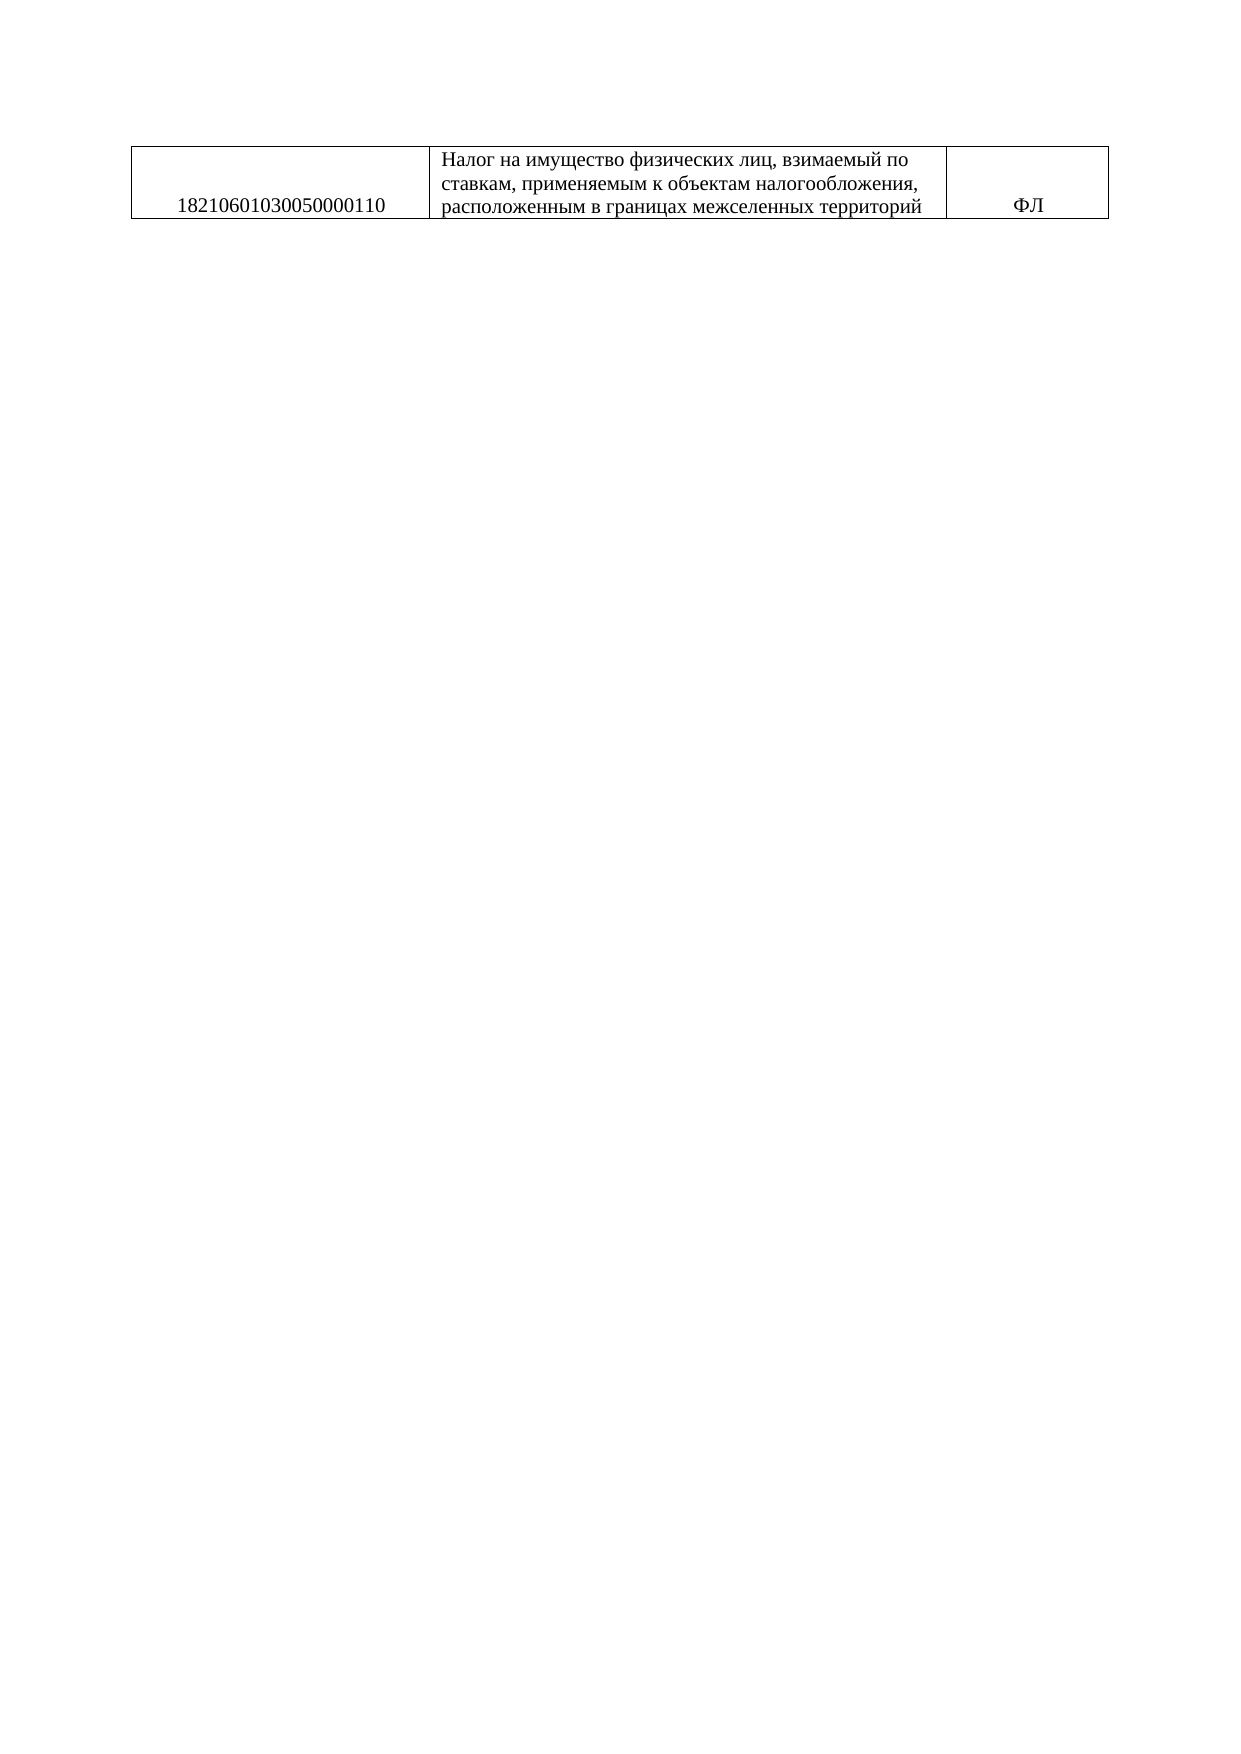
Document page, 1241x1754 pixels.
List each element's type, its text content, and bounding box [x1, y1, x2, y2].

table_cell 18210601030050000110 [132, 147, 429, 218]
table_cell Налог на имущество физических лиц, взимаемый по ставкам, применяемым к объектам налогообложения, расположенным в границах межселенных территорий [430, 147, 946, 218]
table_cell ФЛ [947, 147, 1108, 218]
